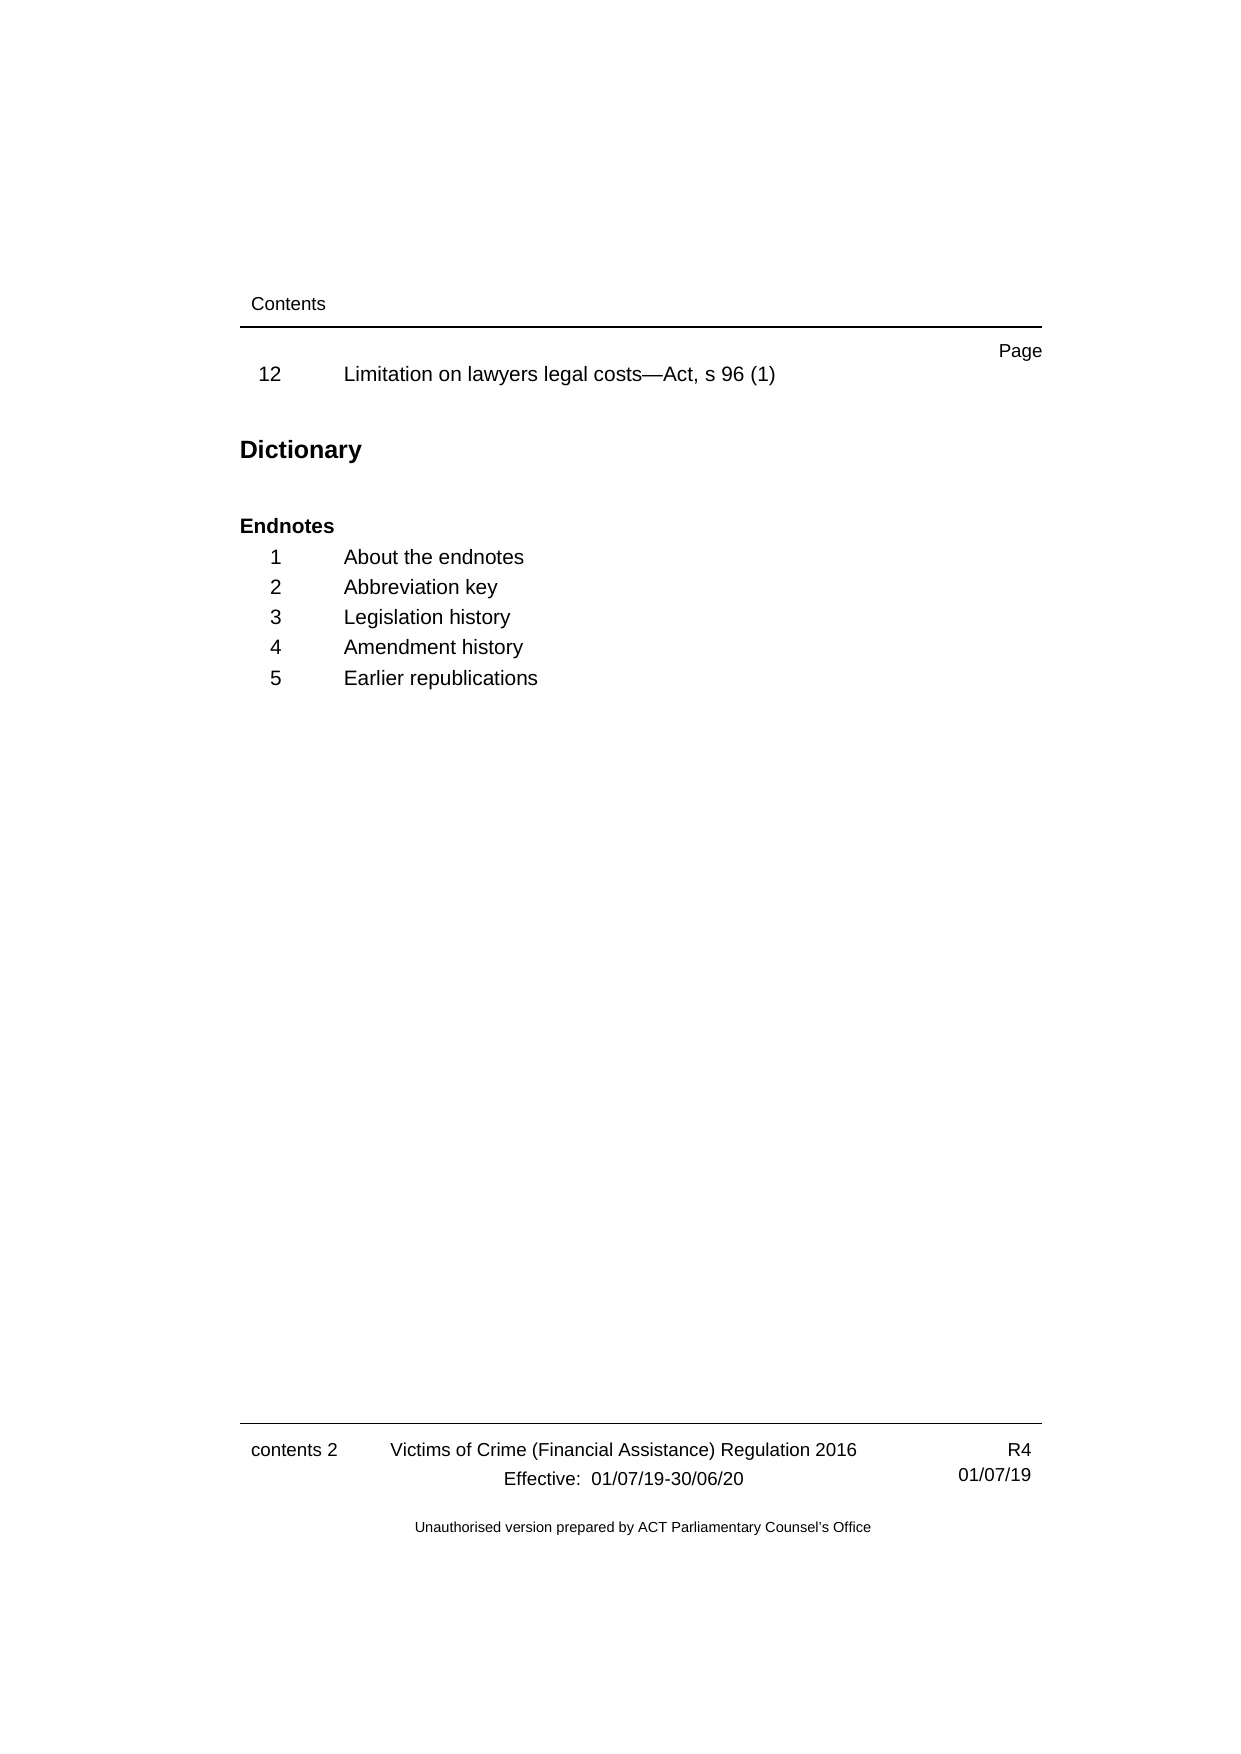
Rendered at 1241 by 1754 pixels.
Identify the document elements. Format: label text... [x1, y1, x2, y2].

text 5 Earlier republications 15 [239, 665, 996, 689]
text 4 Amendment history 14 [239, 635, 996, 659]
text 12 Limitation on lawyers legal costs—Act, s 96 (1) 10 [239, 362, 996, 386]
text 2 Abbreviation key 12 [239, 575, 996, 599]
text 3 Legislation history 13 [239, 605, 996, 629]
text Endnotes 12 [239, 514, 996, 538]
text Dictionary 11 [239, 436, 996, 464]
text 1 About the endnotes 12 [239, 544, 996, 568]
